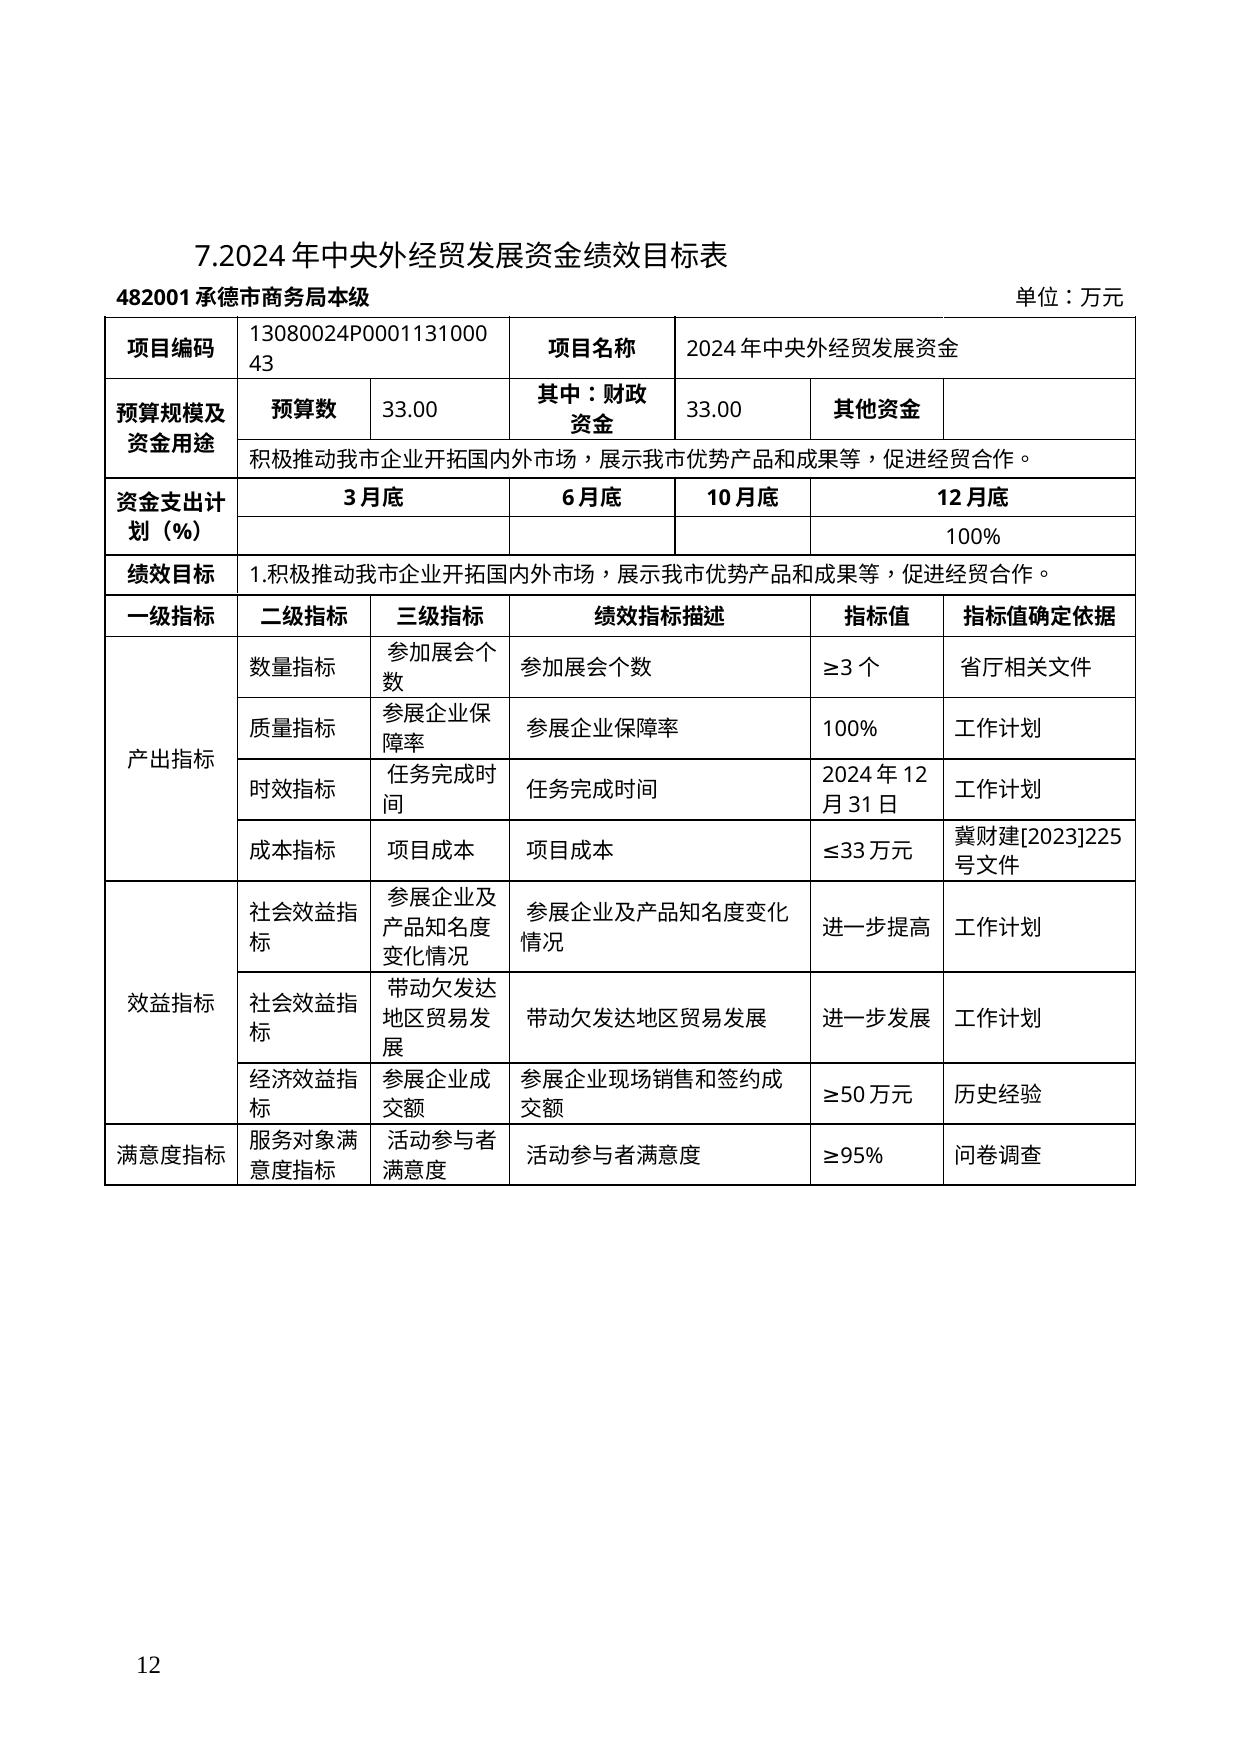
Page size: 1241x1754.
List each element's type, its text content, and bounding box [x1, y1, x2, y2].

table_cell 10月底 [676, 479, 810, 516]
table_cell 项目编码 [106, 318, 237, 378]
table_cell 积极推动我市企业开拓国内外市场，展示我市优势产品和成果等，促进经贸合作。 [238, 440, 1135, 477]
table_cell 项目成本 [371, 821, 509, 880]
table_cell 满意度指标 [106, 1125, 237, 1184]
table_cell 成本指标 [238, 821, 370, 880]
table_header 一级指标 [106, 596, 237, 636]
table_cell 冀财建[2023]225号文件 [944, 821, 1135, 880]
table_cell 参展企业保障率 [510, 698, 810, 758]
table_cell 工作计划 [944, 698, 1135, 758]
table_cell 参加展会个数 [510, 637, 810, 697]
table_cell 效益指标 [106, 882, 237, 1123]
table_cell [238, 517, 509, 554]
table_cell 参展企业及产品知名度变化情况 [371, 882, 509, 971]
table_cell 进一步发展 [811, 973, 943, 1062]
table_cell 2024年中央外经贸发展资金 [676, 318, 1135, 378]
table_header 单位：万元 [944, 277, 1135, 316]
table_cell 时效指标 [238, 760, 370, 819]
table_cell 参展企业成交额 [371, 1064, 509, 1123]
table_cell 其他资金 [811, 379, 943, 439]
table_cell [944, 379, 1135, 439]
table_cell 省厅相关文件 [944, 637, 1135, 697]
table_cell [510, 517, 674, 554]
table_header 二级指标 [238, 596, 370, 636]
table_cell 33.00 [676, 379, 810, 439]
table_header 指标值 [811, 596, 943, 636]
table_cell 工作计划 [944, 760, 1135, 819]
table_cell 工作计划 [944, 973, 1135, 1062]
table_header 绩效指标描述 [510, 596, 810, 636]
table_cell 12月底 [811, 479, 1135, 516]
table_cell 参加展会个数 [371, 637, 509, 697]
table_cell 进一步提高 [811, 882, 943, 971]
table_cell 质量指标 [238, 698, 370, 758]
table_cell 2024年12月31日 [811, 760, 943, 819]
table_cell 13080024P000113100043 [238, 318, 509, 378]
table_cell 6月底 [510, 479, 674, 516]
table_cell 项目成本 [510, 821, 810, 880]
table_cell 参展企业现场销售和签约成交额 [510, 1064, 810, 1123]
table_header 指标值确定依据 [944, 596, 1135, 636]
table_cell 3月底 [238, 479, 509, 516]
table_cell 工作计划 [944, 882, 1135, 971]
table_cell 参展企业保障率 [371, 698, 509, 758]
table_cell 社会效益指标 [238, 882, 370, 971]
table_cell 预算规模及资金用途 [106, 379, 237, 477]
table_cell 带动欠发达地区贸易发展 [510, 973, 810, 1062]
table_cell 其中：财政 资金 [510, 379, 674, 439]
table_cell 问卷调查 [944, 1125, 1135, 1184]
table_cell 任务完成时间 [510, 760, 810, 819]
table_cell 社会效益指标 [238, 973, 370, 1062]
table_cell 100% [811, 517, 1135, 554]
table_cell 参展企业及产品知名度变化情况 [510, 882, 810, 971]
table_cell 任务完成时间 [371, 760, 509, 819]
table_cell 数量指标 [238, 637, 370, 697]
table_cell ≥3 个 [811, 637, 943, 697]
table_cell ≥50万元 [811, 1064, 943, 1123]
text 7.2024年中央外经贸发展资金绩效目标表 [136, 235, 1104, 275]
table_cell 历史经验 [944, 1064, 1135, 1123]
table_cell 绩效目标 [106, 556, 237, 592]
table_cell 100% [811, 698, 943, 758]
table_cell [676, 517, 810, 554]
table_header 三级指标 [371, 596, 509, 636]
table_cell 1.积极推动我市企业开拓国内外市场，展示我市优势产品和成果等，促进经贸合作。 [238, 556, 1135, 592]
table_cell 33.00 [371, 379, 509, 439]
table_cell ≤33万元 [811, 821, 943, 880]
table_cell 项目名称 [510, 318, 674, 378]
table_header 482001承德市商务局本级 [106, 277, 943, 316]
table_cell 带动欠发达地区贸易发展 [371, 973, 509, 1062]
table_cell 经济效益指标 [238, 1064, 370, 1123]
table_cell 服务对象满意度指标 [238, 1125, 370, 1184]
table_cell 活动参与者满意度 [371, 1125, 509, 1184]
table_cell 活动参与者满意度 [510, 1125, 810, 1184]
table_cell ≥95% [811, 1125, 943, 1184]
table_cell 预算数 [238, 379, 370, 439]
table_cell 资金支出计划（%） [106, 479, 237, 554]
table_cell 产出指标 [106, 637, 237, 880]
